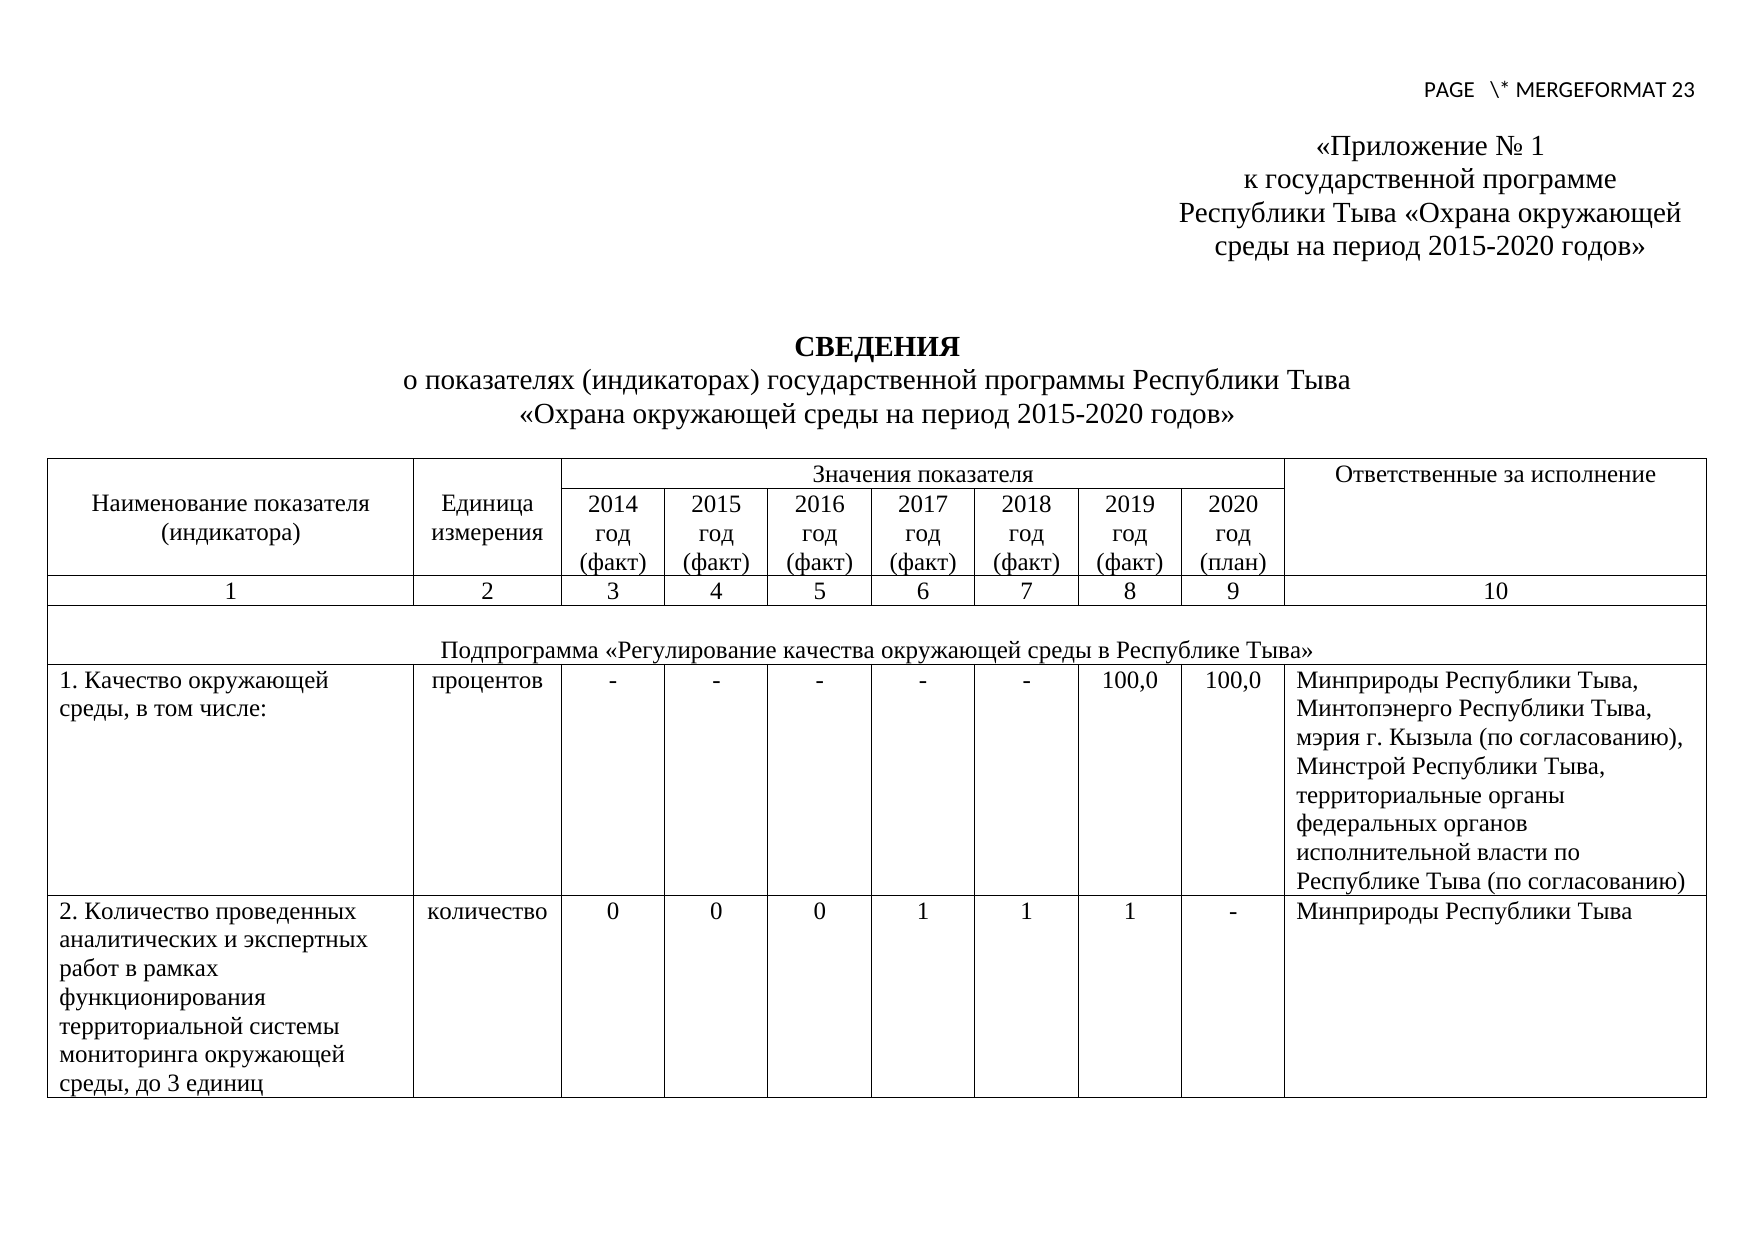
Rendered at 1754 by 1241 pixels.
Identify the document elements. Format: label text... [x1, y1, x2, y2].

table_cell процентов [414, 665, 561, 895]
table_cell - [872, 665, 974, 895]
table_cell 0 [562, 896, 664, 1097]
table_cell 10 [1285, 576, 1706, 605]
table_cell - [975, 665, 1078, 895]
table_cell количество [414, 896, 561, 1097]
table_cell - [768, 665, 871, 895]
table_cell 2020 год (план) [1182, 489, 1284, 575]
table_cell 0 [768, 896, 871, 1097]
table_cell 6 [872, 576, 974, 605]
table_cell 2019 год (факт) [1079, 489, 1181, 575]
table_cell 1. Качество окружающей среды, в том числе: [48, 665, 413, 895]
table_cell 2 [414, 576, 561, 605]
table_cell 1 [1079, 896, 1181, 1097]
table_cell - [1182, 896, 1284, 1097]
text Республики Тыва «Охрана окружающей [1165, 195, 1695, 228]
text к государственной программе [1165, 161, 1695, 195]
table_header Единица измерения [414, 459, 561, 575]
table_cell 2. Количество проведенных аналитических и экспертных работ в рамках функционирования территориальной системы мониторинга окружающей среды, до 3 единиц [48, 896, 413, 1097]
table_cell - [562, 665, 664, 895]
table_cell 2016 год (факт) [768, 489, 871, 575]
table_cell - [665, 665, 767, 895]
table_cell 2017 год (факт) [872, 489, 974, 575]
table_header Ответственные за исполнение [1285, 459, 1706, 575]
table_cell 3 [562, 576, 664, 605]
table_cell 2018 год (факт) [975, 489, 1078, 575]
table_header Наименование показателя (индикатора) [48, 459, 413, 575]
table_cell 1 [872, 896, 974, 1097]
title СВЕДЕНИЯ [59, 329, 1695, 362]
text среды на период 2015-2020 годов» [1165, 228, 1695, 262]
table_cell 1 [975, 896, 1078, 1097]
table_cell 1 [48, 576, 413, 605]
table_cell 2014 год (факт) [562, 489, 664, 575]
table_cell Подпрограмма «Регулирование качества окружающей среды в Республике Тыва» [48, 606, 1706, 664]
table_cell 9 [1182, 576, 1284, 605]
table_cell 2015 год (факт) [665, 489, 767, 575]
table_cell Минприроды Республики Тыва, Минтопэнерго Республики Тыва, мэрия г. Кызыла (по согласованию), Минстрой Республики Тыва, территориальные органы федеральных органов исполнительной власти по Республике Тыва (по согласованию) [1285, 665, 1706, 895]
table_cell Минприроды Республики Тыва [1285, 896, 1706, 1097]
table_cell 0 [665, 896, 767, 1097]
text «Приложение № 1 [1165, 128, 1695, 161]
table_cell 100,0 [1182, 665, 1284, 895]
title о показателях (индикаторах) государственной программы Республики Тыва [59, 362, 1695, 396]
title «Охрана окружающей среды на период 2015-2020 годов» [59, 396, 1695, 429]
table_cell 100,0 [1079, 665, 1181, 895]
table_cell 5 [768, 576, 871, 605]
table_header Значения показателя [562, 459, 1284, 488]
table_cell 4 [665, 576, 767, 605]
table_cell 8 [1079, 576, 1181, 605]
table_cell 7 [975, 576, 1078, 605]
